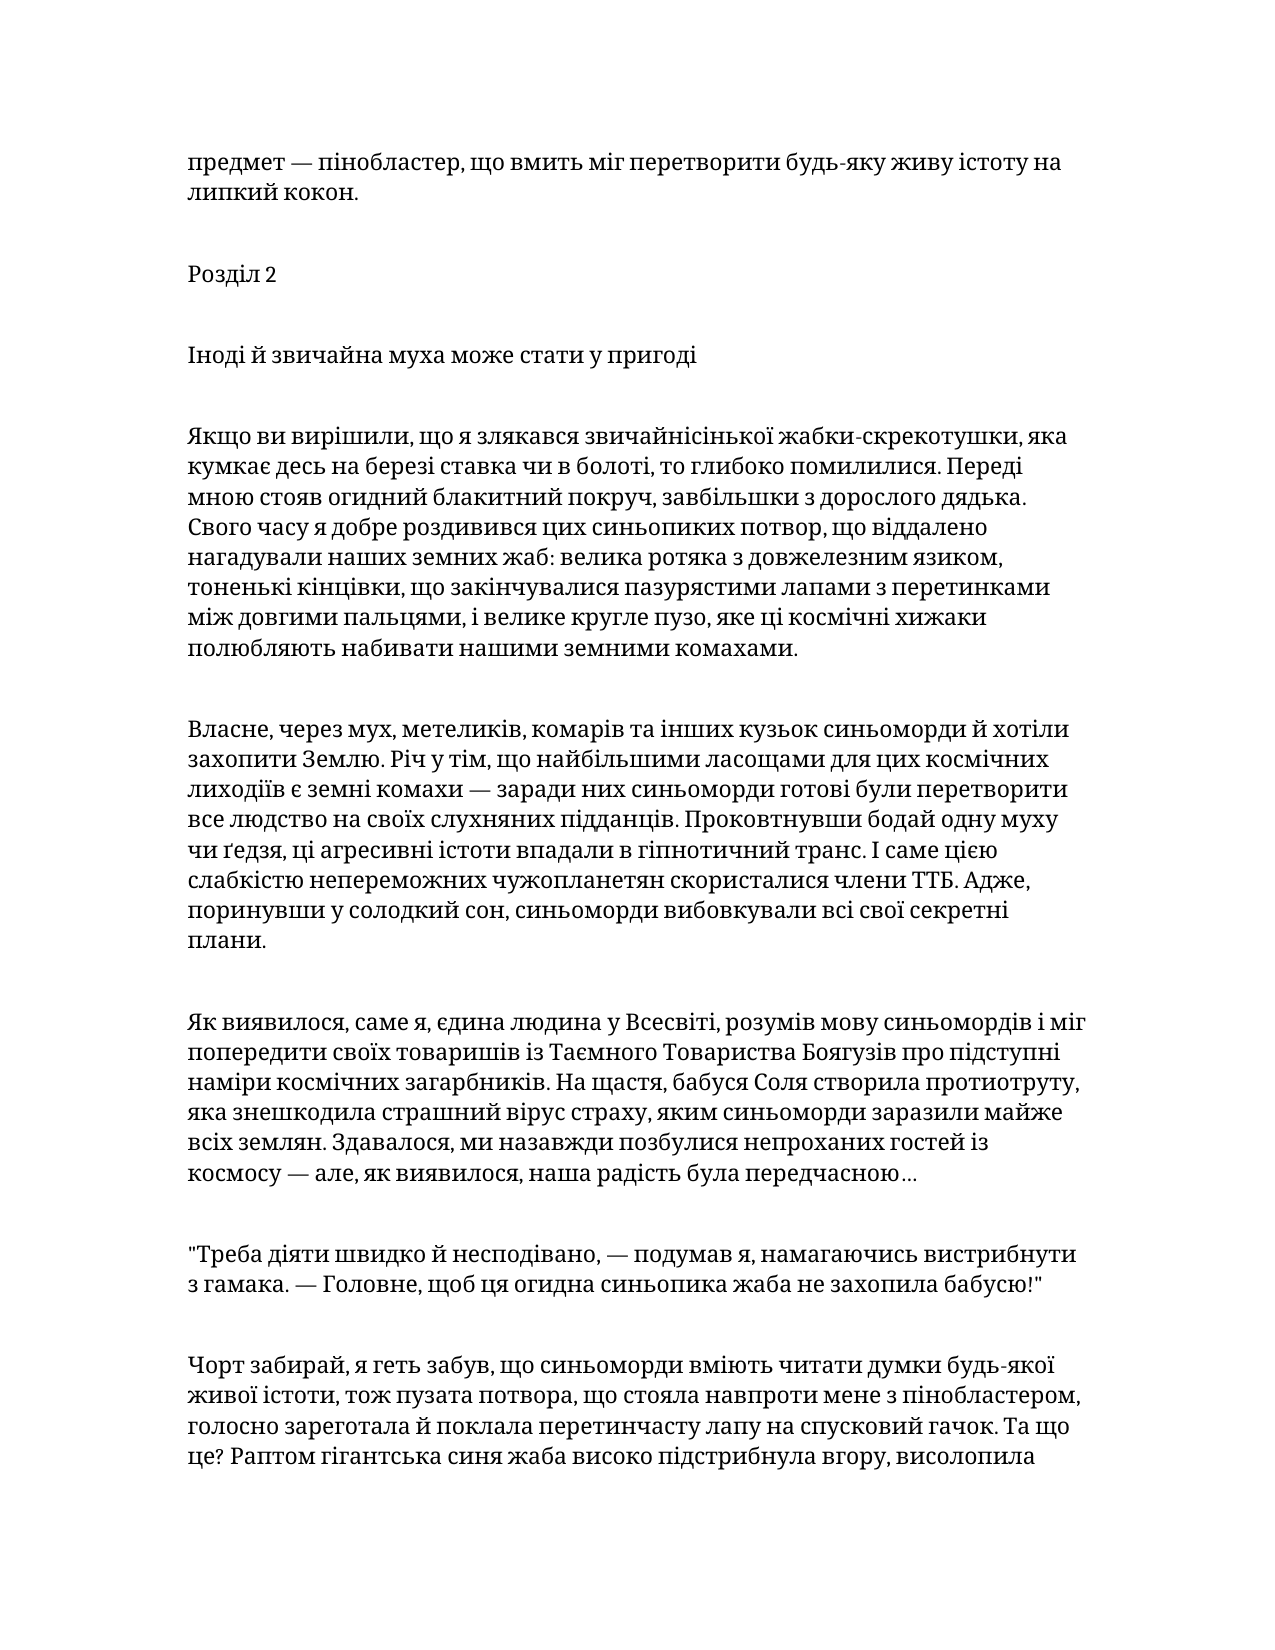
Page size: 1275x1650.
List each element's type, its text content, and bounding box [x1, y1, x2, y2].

text Як виявилося, саме я, єдина людина у Всесвіті, розумів мову синьомордів і міг попередити своїх товаришів із Таємного Товариства Боягузів про підступні наміри космічних загарбників. На щастя, бабуся Соля створила протиотруту, яка знешкодила страшний вірус страху, яким синьоморди заразили майже всіх землян. Здавалося, ми назавжди позбулися непроханих гостей із космосу — але, як виявилося, наша радість була передчасною… [187, 979, 1087, 1187]
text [187, 150, 1087, 207]
text "Треба діяти швидко й несподівано, — подумав я, намагаючись вистрибнути з гамака. — Головне, щоб ця огидна синьопика жаба не захопила бабусю!" [187, 1211, 1087, 1298]
text Якщо ви вирішили, що я злякався звичайнісінької жабки-скрекотушки, яка кумкає десь на березі ставка чи в болоті, то глибоко помилилися. Переді мною стояв огидний блакитний покруч, завбільшки з дорослого дядька. Свого часу я добре роздивився цих синьопиких потвор, що віддалено нагадували наших земних жаб: велика ротяка з довжелезним язиком, тоненькі кінцівки, що закінчувалися пазурястими лапами з перетинками між довгими пальцями, і велике кругле пузо, яке ці космічні хижаки полюбляють набивати нашими земними комахами. [187, 394, 1087, 662]
text Іноді й звичайна муха може стати у пригоді [187, 312, 1087, 369]
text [187, 1323, 1087, 1470]
text Розділ 2 [187, 231, 1087, 288]
text Власне, через мух, метеликів, комарів та інших кузьок синьоморди й хотіли захопити Землю. Річ у тім, що найбільшими ласощами для цих космічних лиходіїв є земні комахи — заради них синьоморди готові були перетворити все людство на своїх слухняних підданців. Проковтнувши бодай одну муху чи ґедзя, ці агресивні істоти впадали в гіпнотичний транс. І саме цією слабкістю непереможних чужопланетян скористалися члени ТТБ. Адже, поринувши у солодкий сон, синьоморди вибовкували всі свої секретні плани. [187, 686, 1087, 954]
